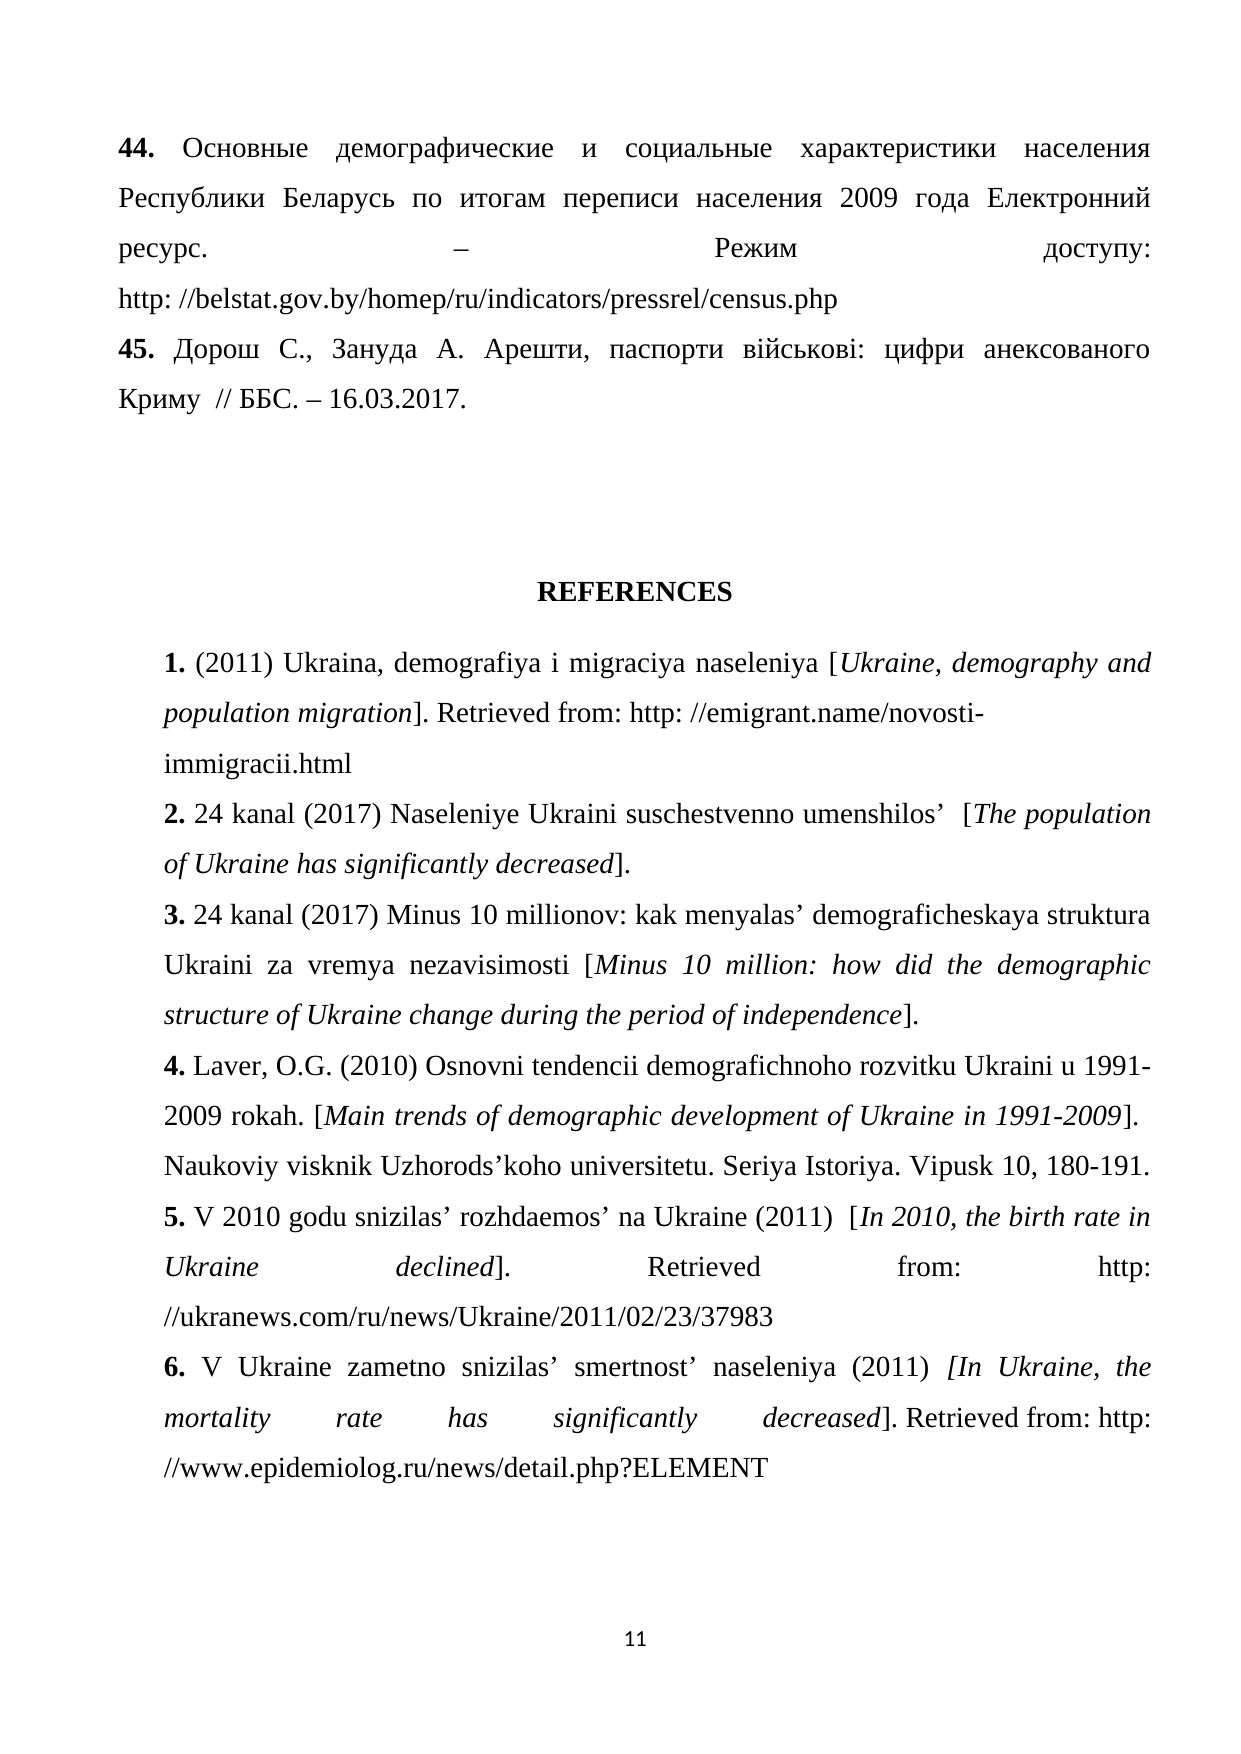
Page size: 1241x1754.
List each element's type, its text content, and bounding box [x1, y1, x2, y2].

text 1. (2011) Ukraina, demografiya i migraciya naseleniya [Ukraine, demography and population migration]. Retrieved from: http: //emigrant.name/novosti-immigracii.html [163, 645, 1152, 779]
text 2. 24 kanal (2017) Naseleniye Ukraini suschestvenno umenshilos’ [The population of Ukraine has significantly decreased]. [163, 796, 1152, 880]
text 45. Дорош С., Зануда А. Арешти, паспорти військові: цифри анексованого Криму // ББС. – 16.03.2017. [118, 331, 1152, 415]
text 44. Основные демографические и социальные характеристики населения Республики Беларусь по итогам переписи населения 2009 года Електронний ресурс. – Режим доступу: httр: //belstat.gov.by/homep/ru/indicators/pressrel/census.php [118, 130, 1152, 314]
text REFERENCES [118, 574, 1152, 608]
text 6. V Ukraine zametno snizilas’ smertnost’ naseleniya (2011) [In Ukraine, the mortality rate has significantly decreased]. Retrieved from: http: //www.epidemiolog.ru/news/detail.php?ELEMENT [163, 1349, 1152, 1484]
text 4. Laver, O.G. (2010) Osnovni tendencii demografichnoho rozvitku Ukraini u 1991-2009 rokah. [Main trends of demographic development of Ukraine in 1991-2009]. Naukoviy visknik Uzhorods’koho universitetu. Seriya Istoriya. Vipusk 10, 180-191. 5. V 2010 godu snizilas’ rozhdaemos’ na Ukraine (2011) [In 2010, the birth rate in Ukraine declined]. Retrieved from: http: //ukranews.com/ru/news/Ukraine/2011/02/23/37983 [163, 1048, 1152, 1333]
text 3. 24 kanal (2017) Minus 10 millionov: kak menyalas’ demograficheskaya struktura Ukraini za vremya nezavisimosti [Minus 10 million: how did the demographic structure of Ukraine change during the period of independence]. [163, 897, 1152, 1031]
